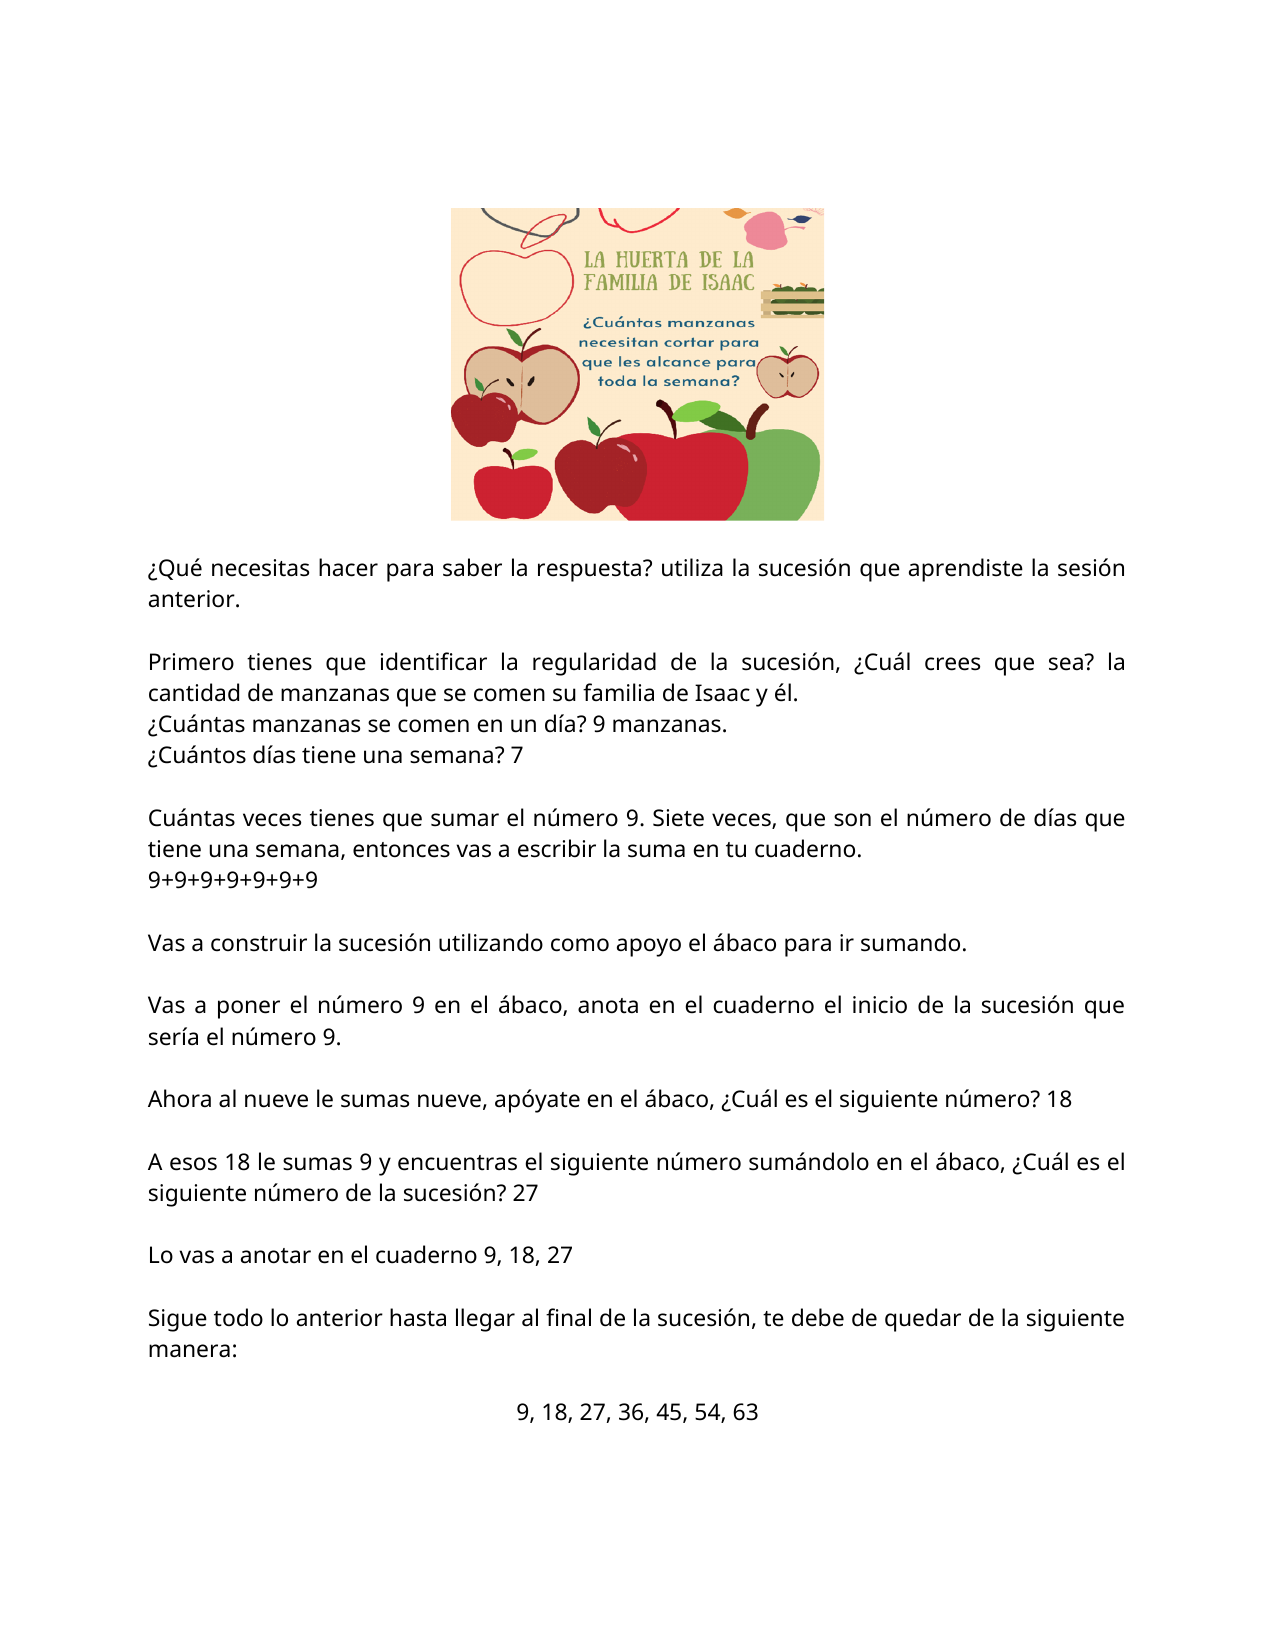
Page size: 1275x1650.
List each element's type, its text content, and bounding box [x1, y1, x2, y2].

text ¿Qué necesitas hacer para saber la respuesta? utiliza la sucesión que aprendiste la sesión anterior. [148, 552, 1127, 614]
text Sigue todo lo anterior hasta llegar al final de la sucesión, te debe de quedar de la siguiente manera: [148, 1302, 1127, 1364]
text Cuántas veces tienes que sumar el número 9. Siete veces, que son el número de días que tiene una semana, entonces vas a escribir la suma en tu cuaderno. [148, 802, 1127, 864]
text ¿Cuántas manzanas se comen en un día? 9 manzanas. [148, 708, 1127, 739]
text 9, 18, 27, 36, 45, 54, 63 [148, 1396, 1127, 1427]
text Primero tienes que identificar la regularidad de la sucesión, ¿Cuál crees que sea? la cantidad de manzanas que se comen su familia de Isaac y él. [148, 646, 1127, 708]
text Vas a construir la sucesión utilizando como apoyo el ábaco para ir sumando. [148, 927, 1127, 958]
text ¿Cuántos días tiene una semana? 7 [148, 739, 1127, 771]
text Lo vas a anotar en el cuaderno 9, 18, 27 [148, 1239, 1127, 1271]
text Ahora al nueve le sumas nueve, apóyate en el ábaco, ¿Cuál es el siguiente número? 18 [148, 1083, 1127, 1114]
text 9+9+9+9+9+9+9 [148, 864, 1127, 896]
text A esos 18 le sumas 9 y encuentras el siguiente número sumándolo en el ábaco, ¿Cuál es el siguiente número de la sucesión? 27 [148, 1146, 1127, 1208]
text Vas a poner el número 9 en el ábaco, anota en el cuaderno el inicio de la sucesión que sería el número 9. [148, 989, 1127, 1052]
picture [450, 208, 825, 521]
